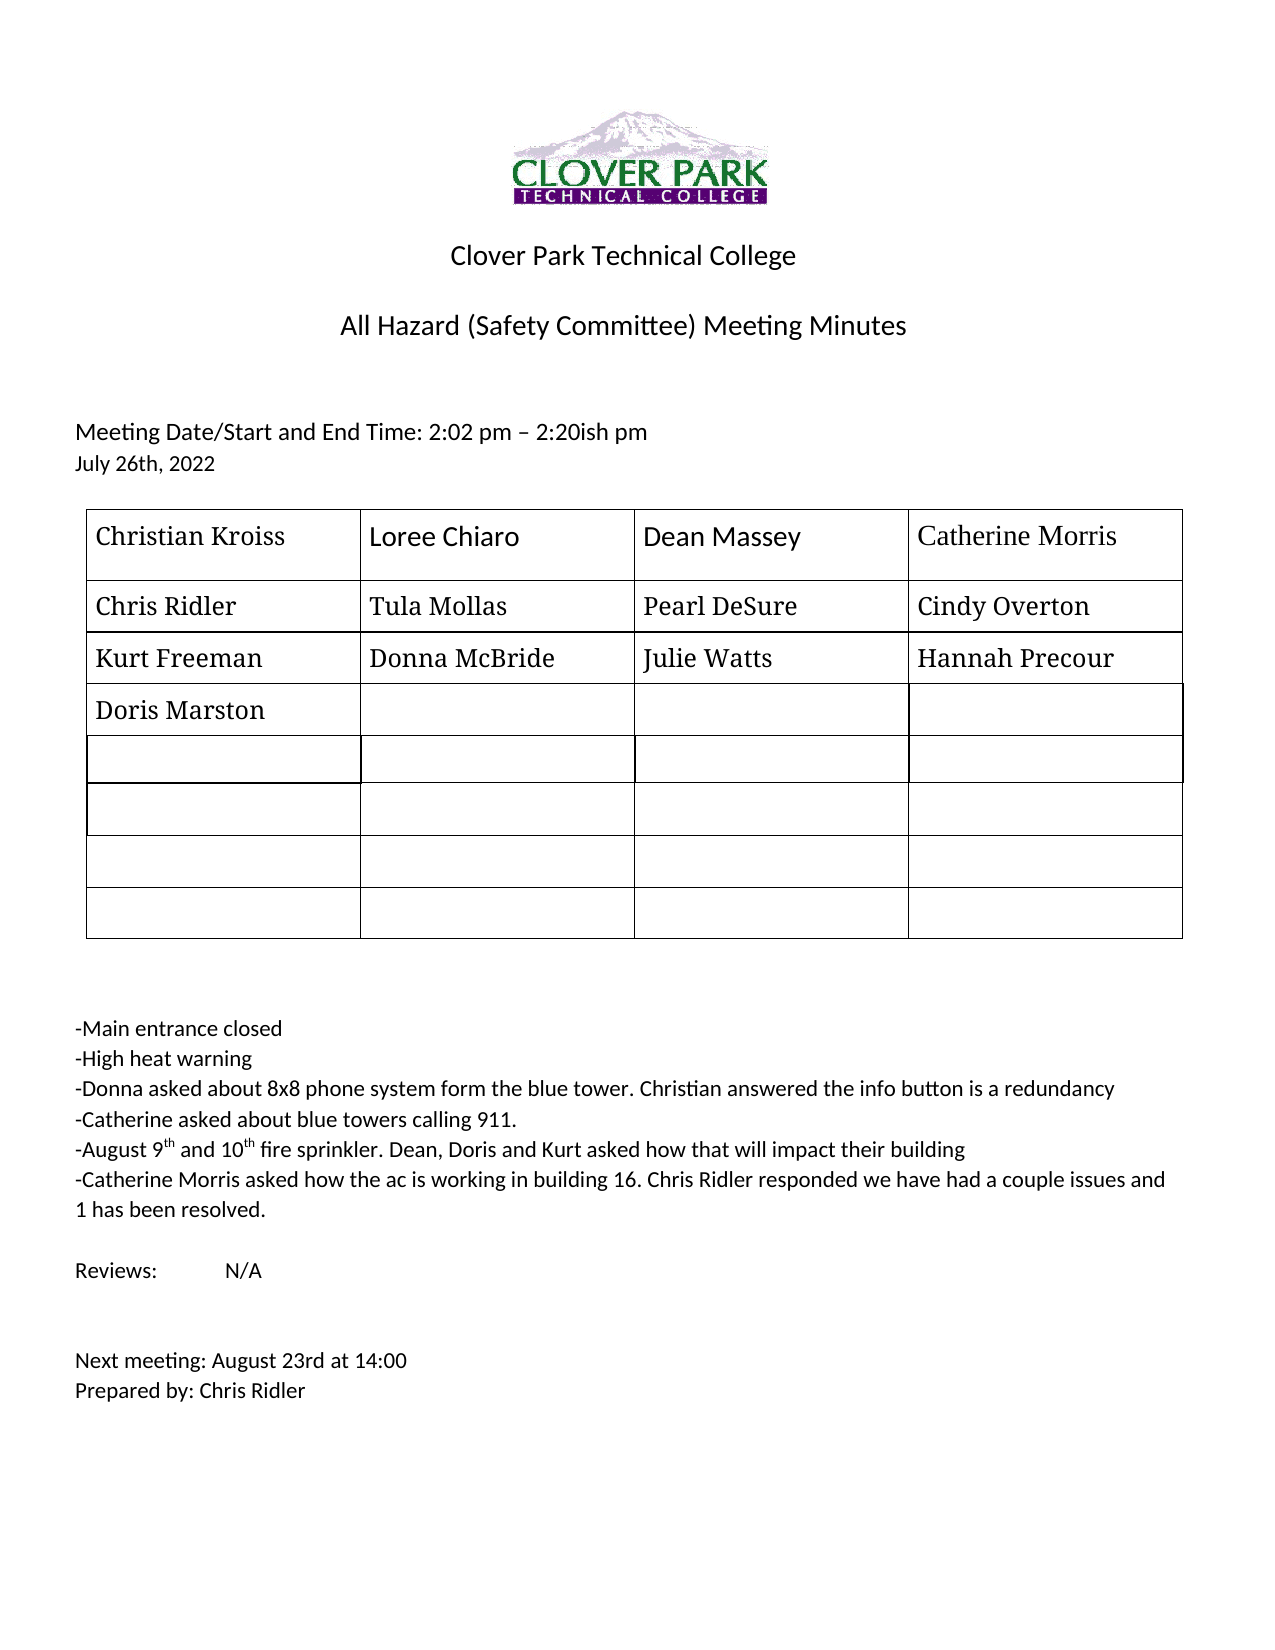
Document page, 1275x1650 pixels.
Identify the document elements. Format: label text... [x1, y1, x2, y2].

table_header Catherine Morris [909, 510, 1182, 580]
table_cell [635, 888, 908, 938]
text Prepared by: Chris Ridler [75, 1377, 1172, 1404]
text Meeting Date/Start and End Time: 2:02 pm – 2:20ish pm [75, 416, 1172, 446]
table_cell [910, 684, 1182, 735]
table_cell Donna McBride [361, 633, 634, 683]
table_cell Tula Mollas [361, 581, 634, 631]
text Next meeting: August 23rd at 14:00 [75, 1346, 1172, 1374]
text All Hazard (Safety Committee) Meeting Minutes [75, 307, 1172, 343]
picture [511, 109, 770, 205]
table_cell Chris Ridler [87, 581, 360, 631]
table_header Loree Chiaro [361, 510, 634, 580]
table_cell [910, 736, 1182, 782]
table_cell Doris Marston [87, 684, 360, 735]
table_cell [361, 783, 634, 835]
table_cell [87, 836, 360, 887]
table_cell [361, 684, 634, 735]
text July 26th, 2022 [75, 449, 1172, 477]
table_header Christian Kroiss [87, 510, 360, 580]
table_cell Julie Watts [635, 633, 908, 683]
table_cell [88, 736, 360, 782]
text -Catherine asked about blue towers calling 911. [75, 1105, 1172, 1133]
table_cell [909, 836, 1182, 887]
table_cell [361, 836, 634, 887]
table_cell Cindy Overton [909, 581, 1182, 631]
table_cell Pearl DeSure [635, 581, 908, 631]
text -Main entrance closed [75, 1014, 1172, 1042]
text -August 9th and 10th fire sprinkler. Dean, Doris and Kurt asked how that will impact their building [75, 1135, 1172, 1163]
text -Donna asked about 8x8 phone system form the blue tower. Christian answered the info button is a redundancy [75, 1074, 1172, 1102]
text -Catherine Morris asked how the ac is working in building 16. Chris Ridler responded we have had a couple issues and 1 has been resolved. [75, 1165, 1172, 1223]
table_cell [635, 684, 908, 735]
text Clover Park Technical College [75, 237, 1172, 273]
text -High heat warning [75, 1044, 1172, 1072]
table_cell [909, 888, 1182, 938]
text Reviews: N/A [75, 1256, 1172, 1284]
table_cell [361, 888, 634, 938]
table_cell Hannah Precour [909, 633, 1182, 683]
table_header Dean Massey [635, 510, 908, 580]
table_cell [88, 784, 360, 835]
table_cell [362, 736, 634, 782]
table_cell [635, 836, 908, 887]
table_cell Kurt Freeman [87, 633, 360, 683]
table_cell [909, 783, 1182, 835]
table_cell [636, 736, 908, 782]
table_cell [87, 888, 360, 938]
table_cell [635, 783, 908, 835]
